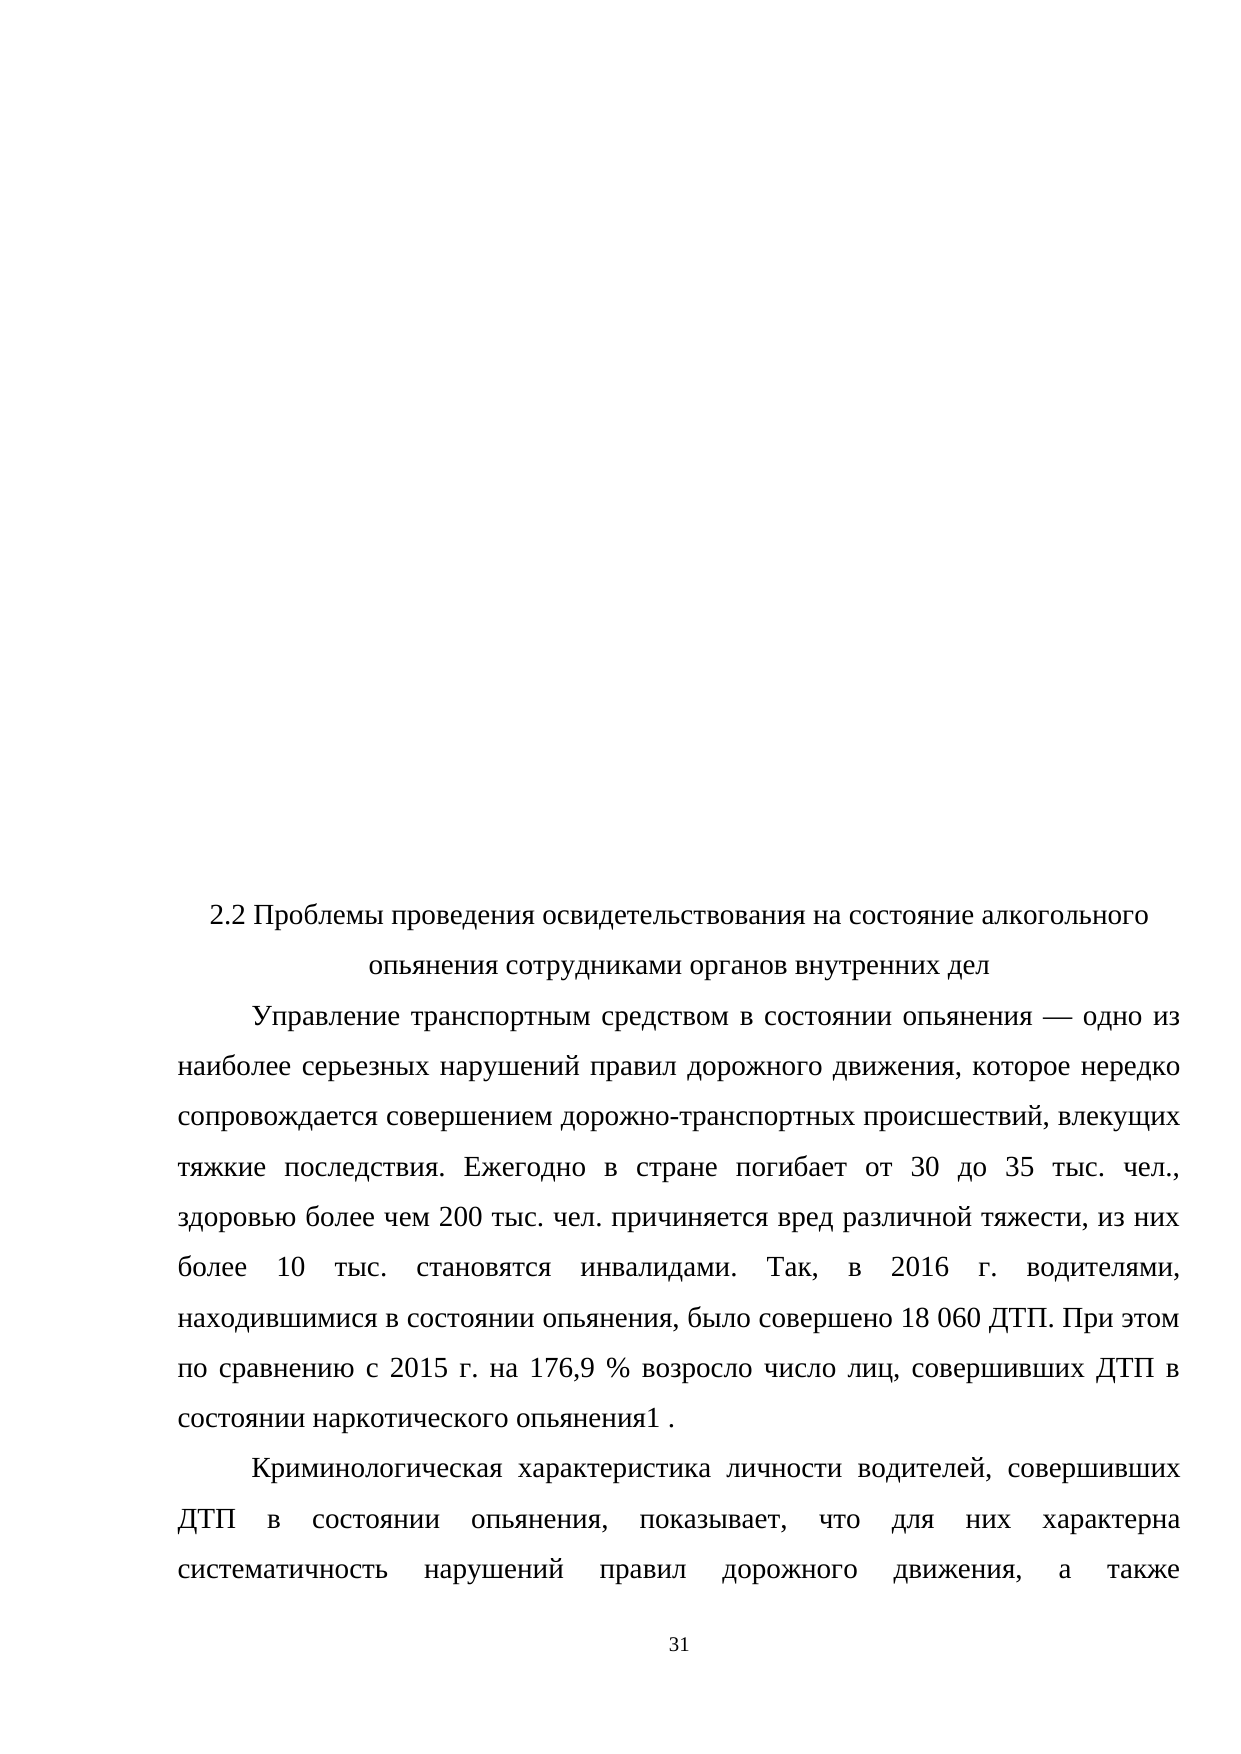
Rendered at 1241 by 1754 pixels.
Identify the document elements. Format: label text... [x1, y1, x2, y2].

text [177, 1451, 1181, 1585]
text Управление транспортным средством в состоянии опьянения — одно из наиболее серьезных нарушений правил дорожного движения, которое нередко сопровождается совершением дорожно-транспортных происшествий, влекущих тяжкие последствия. Ежегодно в стране погибает от 30 до 35 тыс. чел., здоровью более чем 200 тыс. чел. причиняется вред различной тяжести, из них более 10 тыс. становятся инвалидами. Так, в 2016 г. водителями, находившимися в состоянии опьянения, было совершено 18 060 ДТП. При этом по сравнению с 2015 г. на 176,9 % возросло число лиц, совершивших ДТП в состоянии наркотического опьянения1 . [177, 998, 1181, 1434]
text 2.2 Проблемы проведения освидетельствования на состояние алкогольного опьянения сотрудниками органов внутренних дел [177, 897, 1181, 981]
